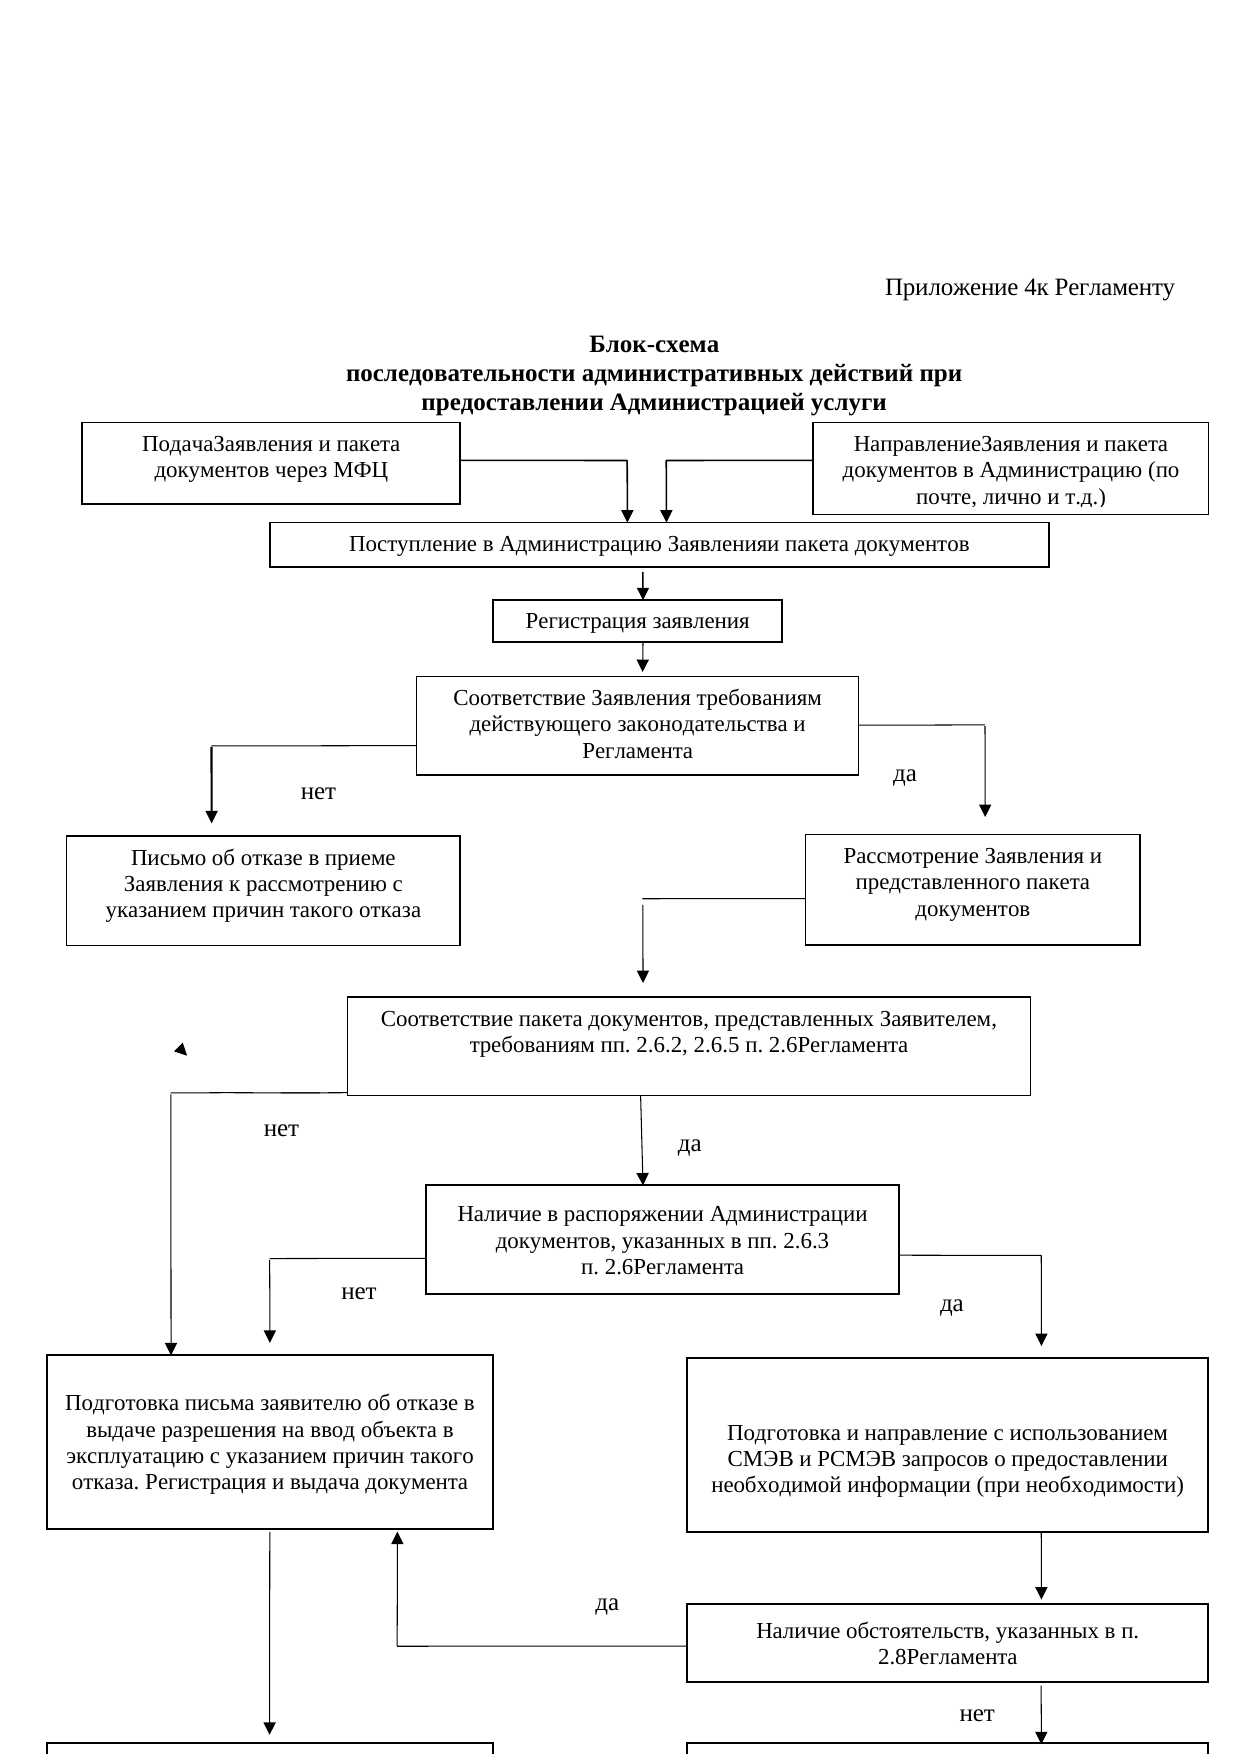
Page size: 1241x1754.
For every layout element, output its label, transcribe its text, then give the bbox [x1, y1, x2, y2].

text Приложение 4к Регламенту [870, 272, 1175, 300]
text Блок-схема [133, 329, 1175, 358]
text последовательности административных действий при [133, 358, 1175, 387]
text предоставлении Администрацией услуги [133, 387, 1175, 415]
